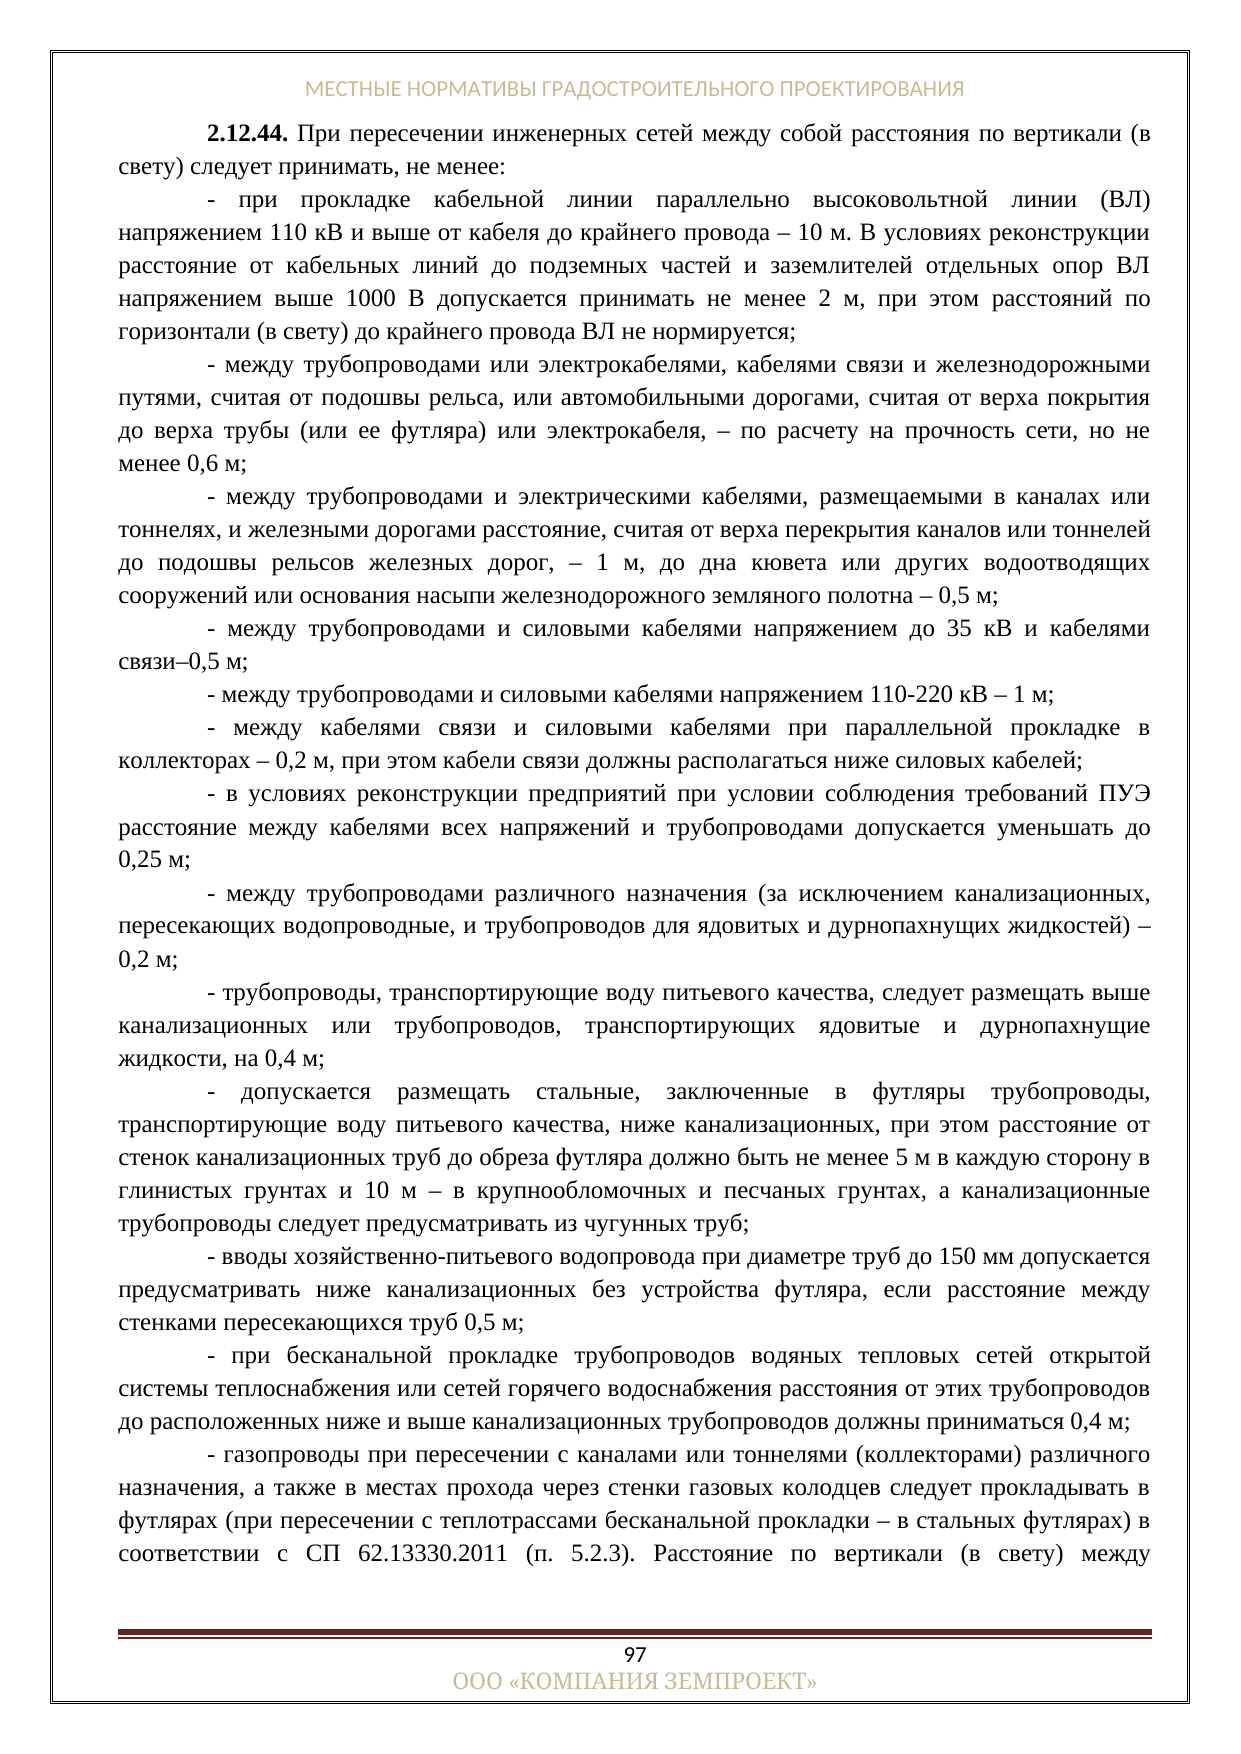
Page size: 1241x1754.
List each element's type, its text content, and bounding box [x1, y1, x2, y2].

text - между трубопроводами и силовыми кабелями напряжением до 35 кВ и кабелями связи–0,5 м; [118, 613, 1152, 675]
text - трубопроводы, транспортирующие воду питьевого качества, следует размещать выше канализационных или трубопроводов, транспортирующих ядовитые и дурнопахнущие жидкости, на 0,4 м; [118, 977, 1152, 1071]
text - между трубопроводами и силовыми кабелями напряжением 110-220 кВ – 1 м; [118, 679, 1152, 708]
text - между трубопроводами и электрическими кабелями, размещаемыми в каналах или тоннелях, и железными дорогами расстояние, считая от верха перекрытия каналов или тоннелей до подошвы рельсов железных дорог, – 1 м, до дна кювета или других водоотводящих сооружений или основания насыпи железнодорожного земляного полотна – 0,5 м; [118, 481, 1152, 609]
text - при бесканальной прокладке трубопроводов водяных тепловых сетей открытой системы теплоснабжения или сетей горячего водоснабжения расстояния от этих трубопроводов до расположенных ниже и выше канализационных трубопроводов должны приниматься 0,4 м; [118, 1340, 1152, 1435]
text 2.12.44. При пересечении инженерных сетей между собой расстояния по вертикали (в свету) следует принимать, не менее: [118, 118, 1152, 180]
text - в условиях реконструкции предприятий при условии соблюдения требований ПУЭ расстояние между кабелями всех напряжений и трубопроводами допускается уменьшать до 0,25 м; [118, 778, 1152, 873]
text - между трубопроводами различного назначения (за исключением канализационных, пересекающих водопроводные, и трубопроводов для ядовитых и дурнопахнущих жидкостей) – 0,2 м; [118, 878, 1152, 972]
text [118, 1439, 1152, 1567]
text - вводы хозяйственно-питьевого водопровода при диаметре труб до 150 мм допускается предусматривать ниже канализационных без устройства футляра, если расстояние между стенками пересекающихся труб 0,5 м; [118, 1241, 1152, 1336]
text - допускается размещать стальные, заключенные в футляры трубопроводы, транспортирующие воду питьевого качества, ниже канализационных, при этом расстояние от стенок канализационных труб до обреза футляра должно быть не менее 5 м в каждую сторону в глинистых грунтах и 10 м – в крупнообломочных и песчаных грунтах, а канализационные трубопроводы следует предусматривать из чугунных труб; [118, 1076, 1152, 1237]
text - между кабелями связи и силовыми кабелями при параллельной прокладке в коллекторах – 0,2 м, при этом кабели связи должны располагаться ниже силовых кабелей; [118, 712, 1152, 774]
text - при прокладке кабельной линии параллельно высоковольтной линии (ВЛ) напряжением 110 кВ и выше от кабеля до крайнего провода – 10 м. В условиях реконструкции расстояние от кабельных линий до подземных частей и заземлителей отдельных опор ВЛ напряжением выше 1000 В допускается принимать не менее 2 м, при этом расстояний по горизонтали (в свету) до крайнего провода ВЛ не нормируется; [118, 184, 1152, 345]
text - между трубопроводами или электрокабелями, кабелями связи и железнодорожными путями, считая от подошвы рельса, или автомобильными дорогами, считая от верха покрытия до верха трубы (или ее футляра) или электрокабеля, – по расчету на прочность сети, но не менее 0,6 м; [118, 349, 1152, 477]
